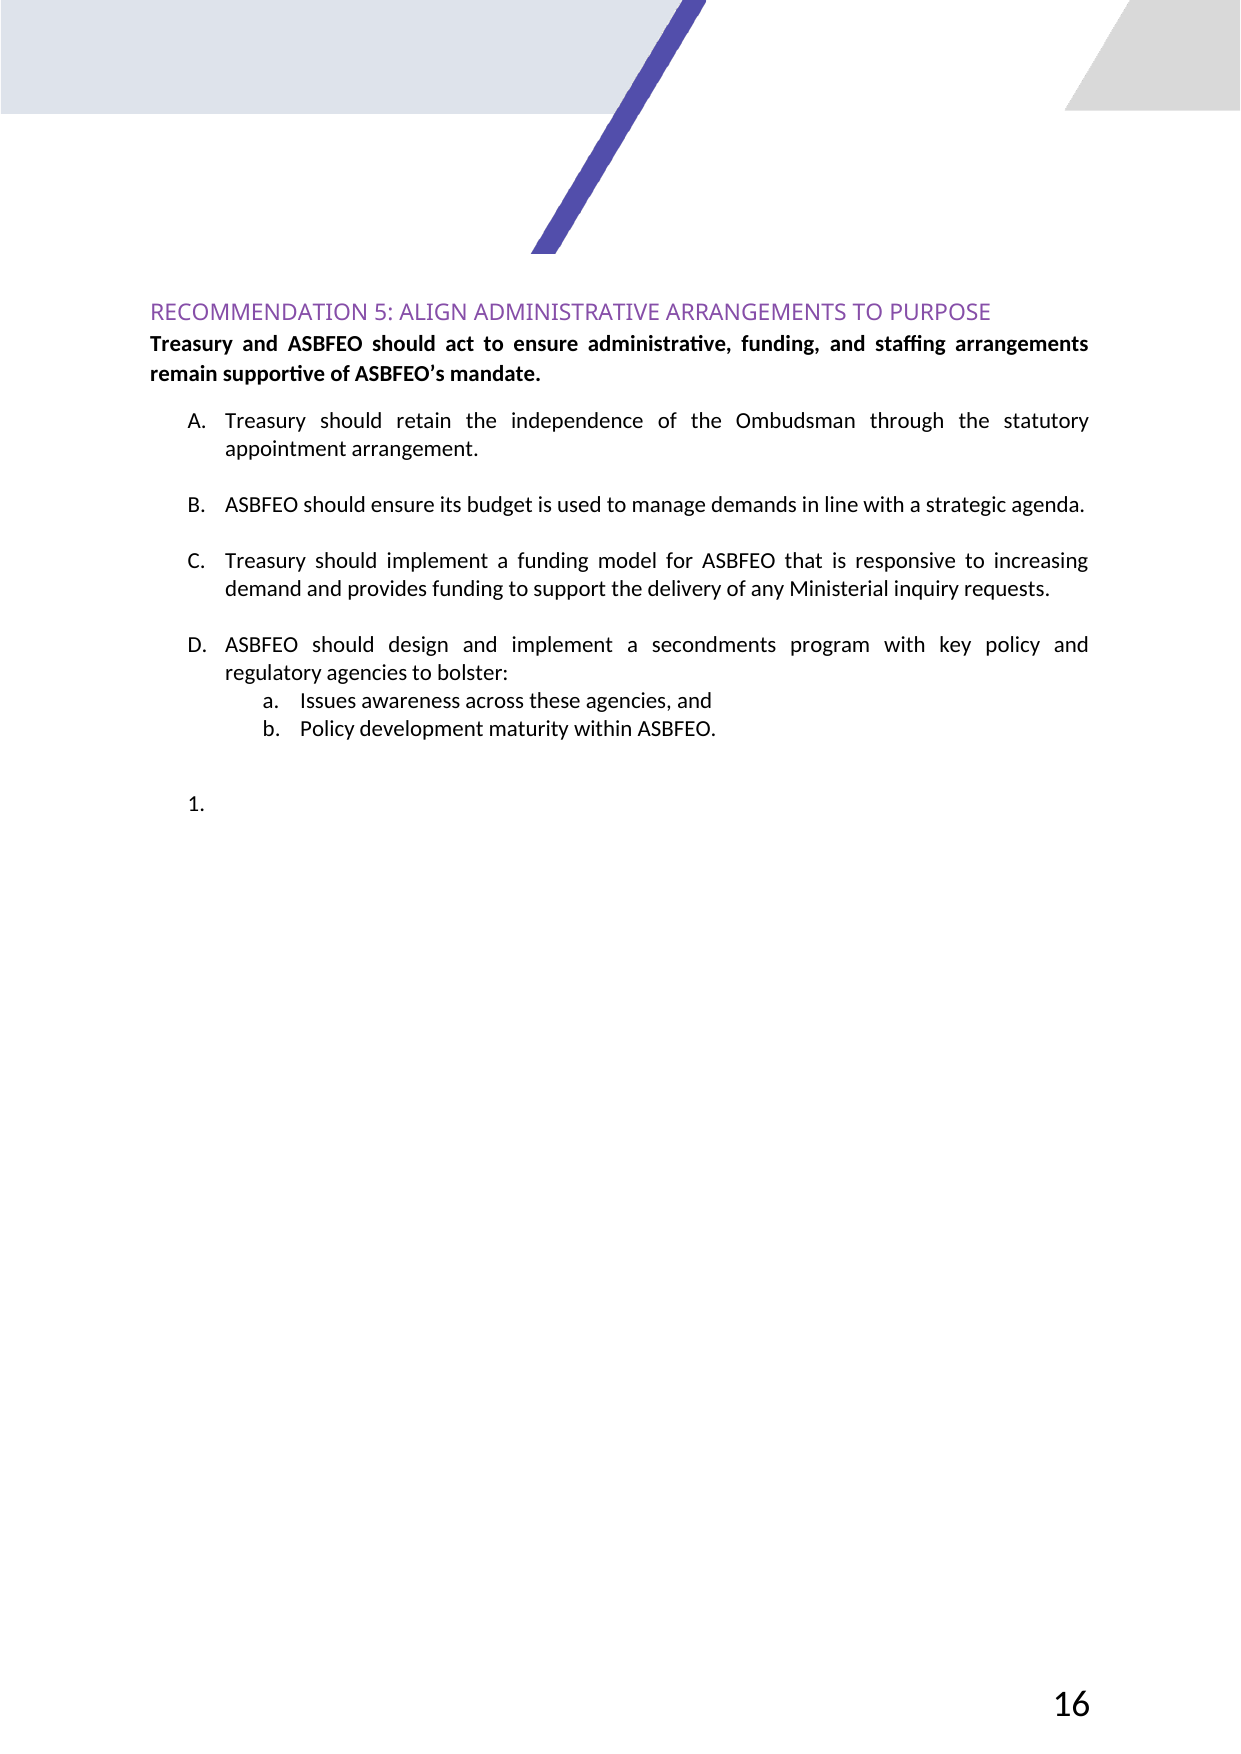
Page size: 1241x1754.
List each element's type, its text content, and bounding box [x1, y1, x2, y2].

list Treasury should implement a funding model for ASBFEO that is responsive to increasing demand and provides funding to support the delivery of any Ministerial inquiry requests. [187, 546, 1090, 602]
picture [0, 0, 711, 254]
list ASBFEO should ensure its budget is used to manage demands in line with a strategic agenda. [187, 490, 1090, 518]
subtitle Recommendation 5: Align Administrative arrangements to Purpose [150, 295, 1090, 327]
list Treasury should retain the independence of the Ombudsman through the statutory appointment arrangement. [187, 406, 1090, 462]
list Policy development maturity within ASBFEO. [262, 714, 1090, 742]
text Treasury and ASBFEO should act to ensure administrative, funding, and staffing arrangements remain supportive of ASBFEO’s mandate. [150, 329, 1090, 387]
list ASBFEO should design and implement a secondments program with key policy and regulatory agencies to bolster: [187, 630, 1090, 686]
picture [1064, 0, 1241, 111]
list Issues awareness across these agencies, and [262, 686, 1090, 714]
